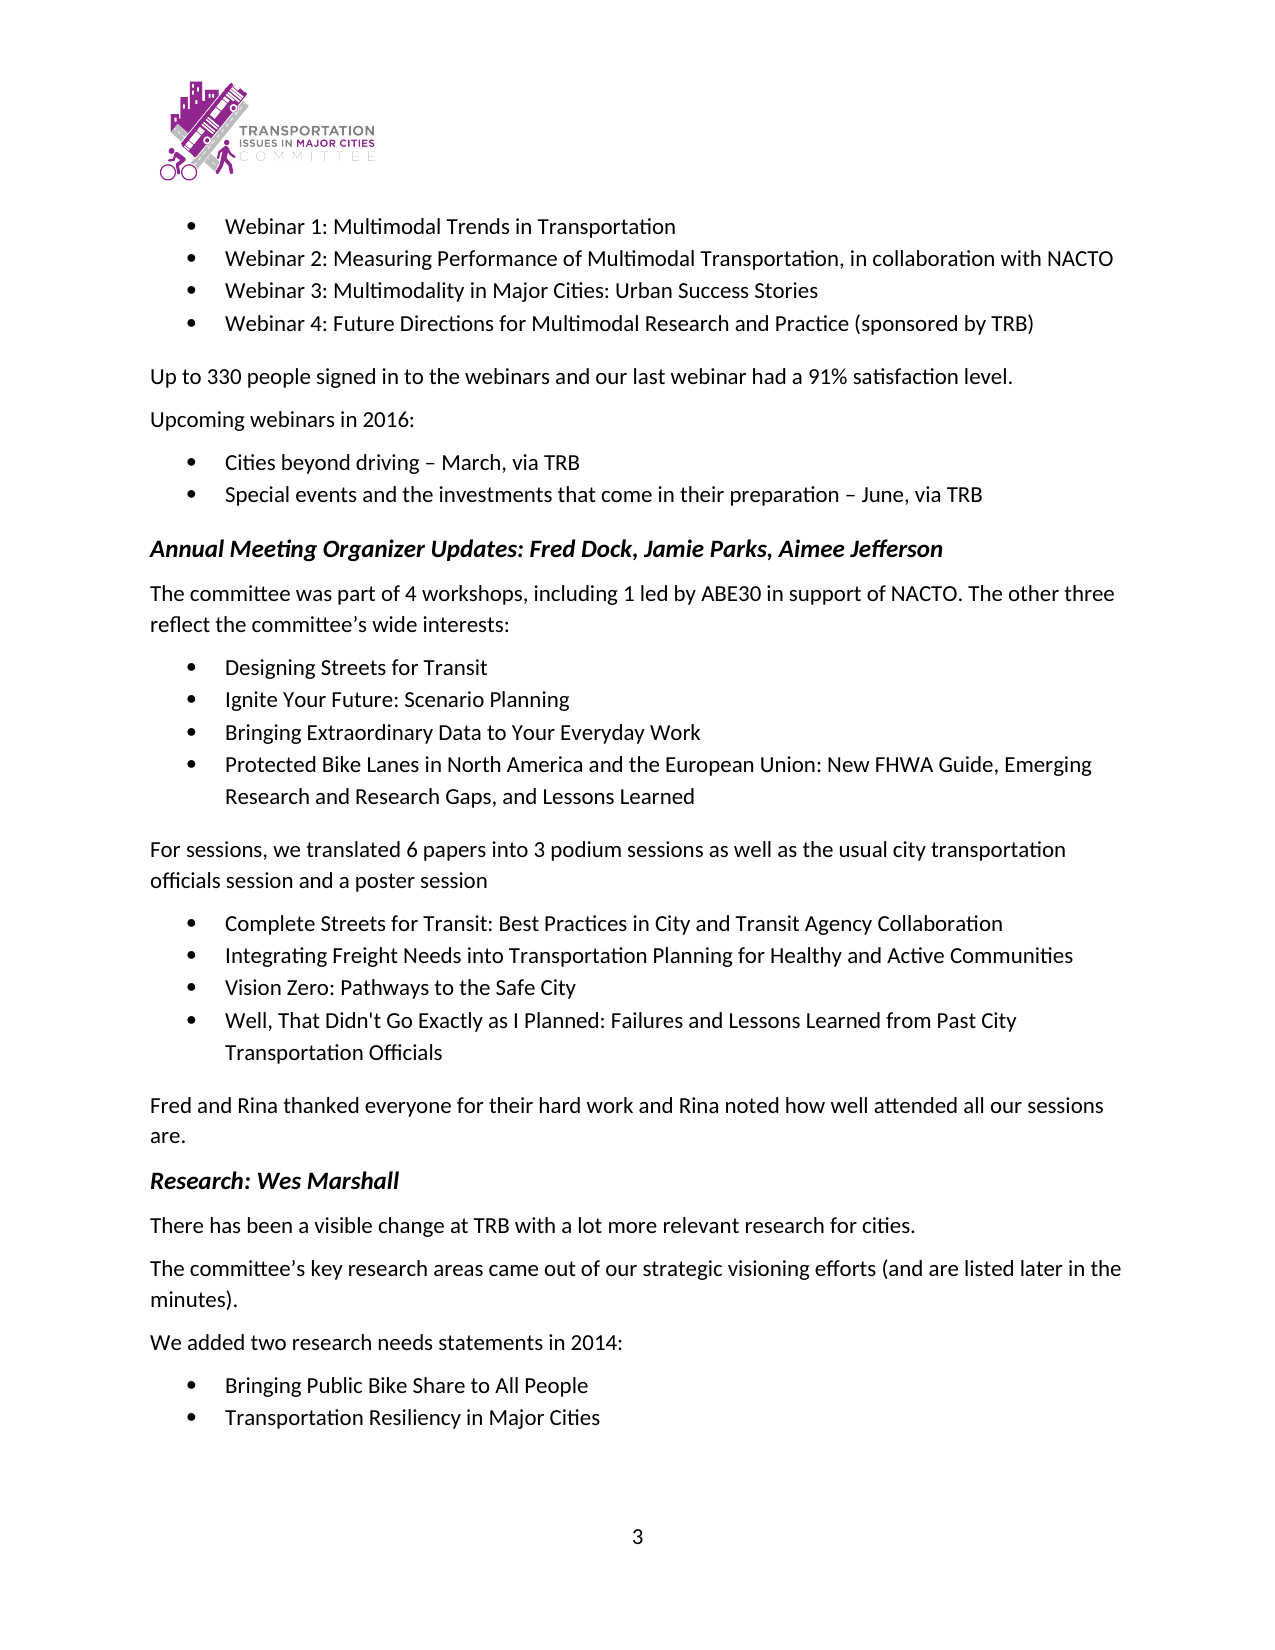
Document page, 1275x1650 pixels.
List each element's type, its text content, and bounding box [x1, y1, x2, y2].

list Cities beyond driving – March, via TRB [187, 448, 1125, 476]
list Integrating Freight Needs into Transportation Planning for Healthy and Active Communities [187, 941, 1125, 969]
list Webinar 4: Future Directions for Multimodal Research and Practice (sponsored by TRB) [187, 309, 1125, 337]
list Ignite Your Future: Scenario Planning [187, 686, 1125, 714]
list Webinar 2: Measuring Performance of Multimodal Transportation, in collaboration with NACTO [187, 244, 1125, 272]
list Protected Bike Lanes in North America and the European Union: New FHWA Guide, Emerging Research and Research Gaps, and Lessons Learned [187, 750, 1125, 810]
text The committee’s key research areas came out of our strategic visioning efforts (and are listed later in the minutes). [150, 1254, 1125, 1313]
text There has been a visible change at TRB with a lot more relevant research for cities. [150, 1211, 1125, 1239]
list Bringing Extraordinary Data to Your Everyday Work [187, 718, 1125, 746]
text Annual Meeting Organizer Updates: Fred Dock, Jamie Parks, Aimee Jefferson [150, 533, 1125, 564]
text Up to 330 people signed in to the webinars and our last webinar had a 91% satisfaction level. [150, 362, 1125, 390]
list Transportation Resiliency in Major Cities [187, 1403, 1125, 1432]
text Research: Wes Marshall [150, 1165, 1125, 1195]
list Designing Streets for Transit [187, 653, 1125, 681]
list Webinar 3: Multimodality in Major Cities: Urban Success Stories [187, 277, 1125, 304]
text Fred and Rina thanked everyone for their hard work and Rina noted how well attended all our sessions are. [150, 1091, 1125, 1150]
list Complete Streets for Transit: Best Practices in City and Transit Agency Collaboration [187, 909, 1125, 937]
list Webinar 1: Multimodal Trends in Transportation [187, 212, 1125, 240]
picture [150, 75, 388, 188]
list Bringing Public Bike Share to All People [187, 1371, 1125, 1399]
text For sessions, we translated 6 papers into 3 podium sessions as well as the usual city transportation officials session and a poster session [150, 835, 1125, 894]
list Well, That Didn't Go Exactly as I Planned: Failures and Lessons Learned from Past City Transportation Officials [187, 1006, 1125, 1066]
text We added two research needs statements in 2014: [150, 1328, 1125, 1356]
text The committee was part of 4 workshops, including 1 led by ABE30 in support of NACTO. The other three reflect the committee’s wide interests: [150, 579, 1125, 638]
list Vision Zero: Pathways to the Safe City [187, 973, 1125, 1002]
list Special events and the investments that come in their preparation – June, via TRB [187, 480, 1125, 508]
text Upcoming webinars in 2016: [150, 405, 1125, 433]
